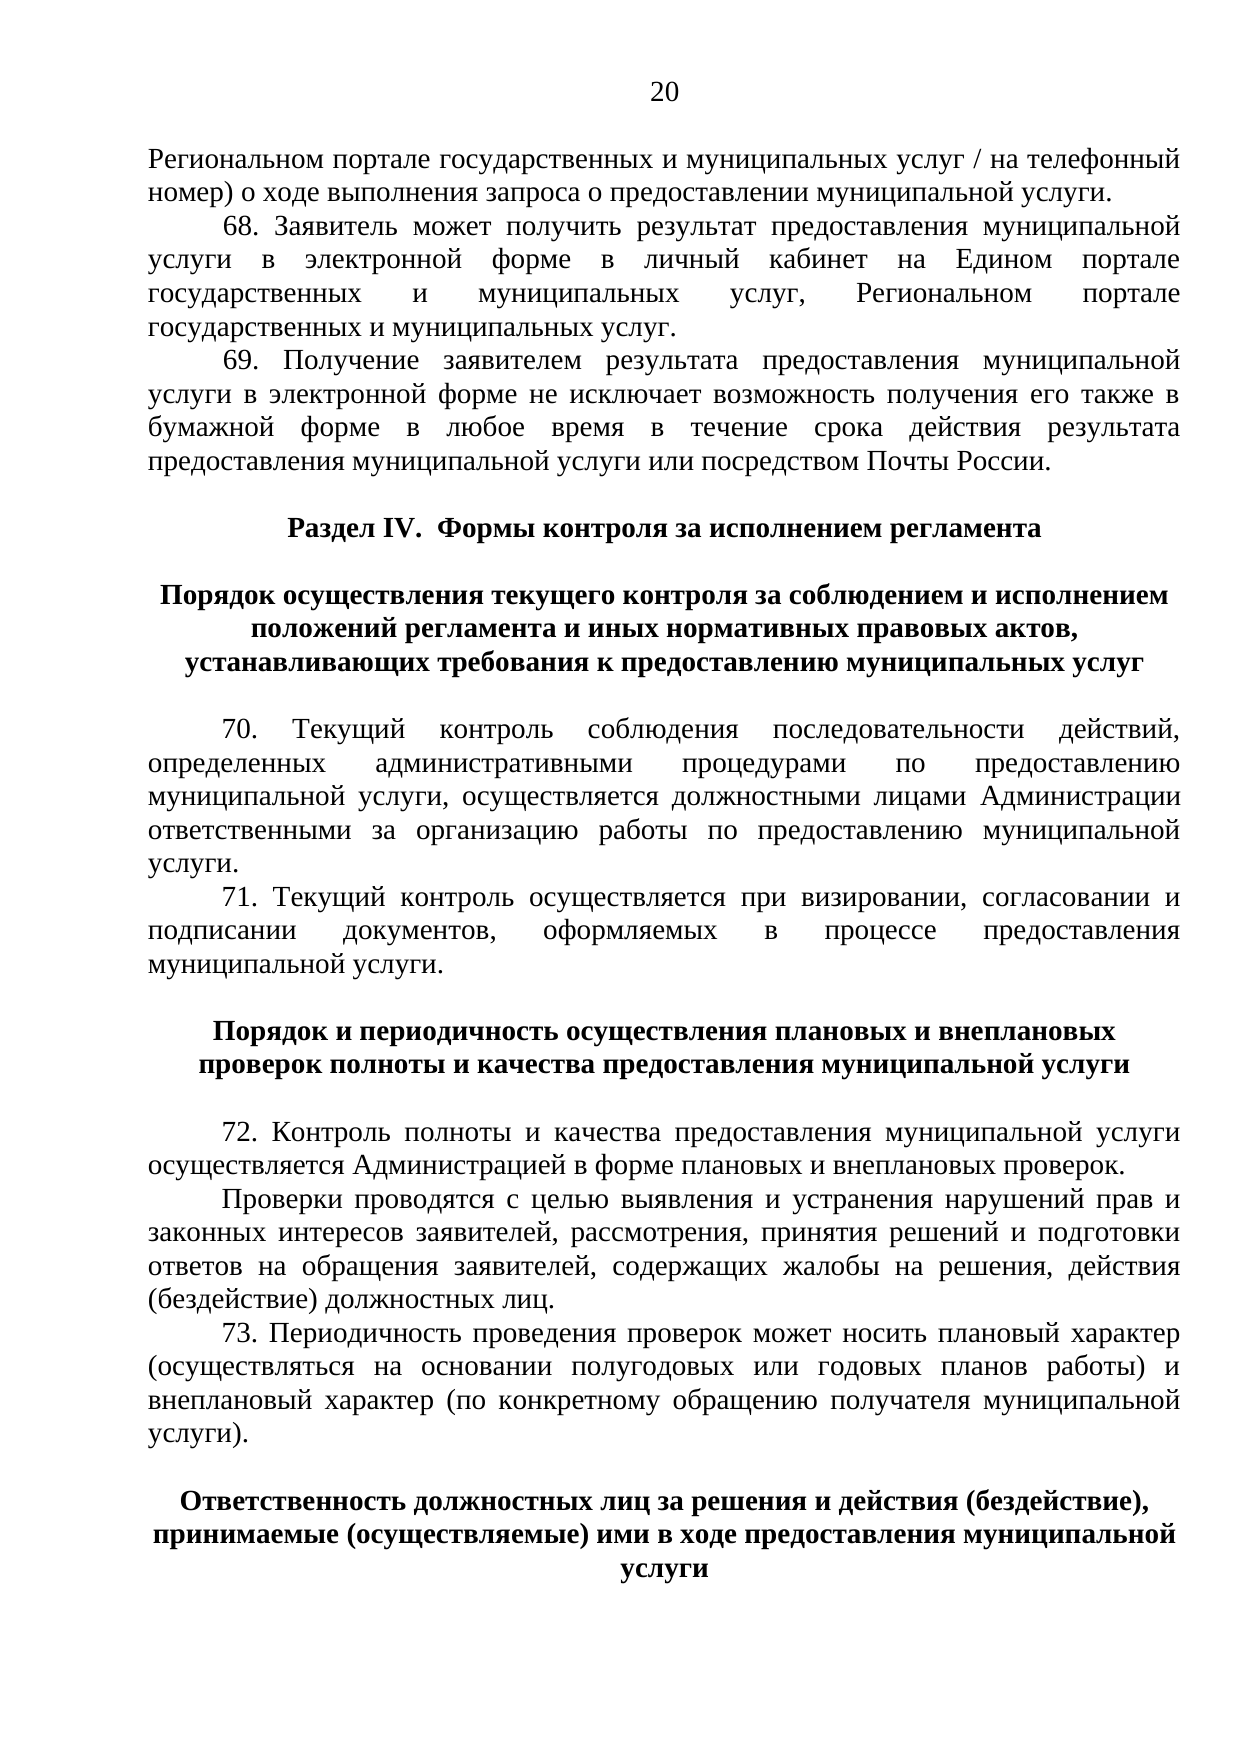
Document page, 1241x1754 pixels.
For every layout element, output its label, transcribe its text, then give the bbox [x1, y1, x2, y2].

text Раздел IV. Формы контроля за исполнением регламента [148, 510, 1181, 543]
text 71. Текущий контроль осуществляется при визировании, согласовании и подписании документов, оформляемых в процессе предоставления муниципальной услуги. [148, 879, 1181, 979]
text 72. Контроль полноты и качества предоставления муниципальной услуги осуществляется Администрацией в форме плановых и внеплановых проверок. [148, 1114, 1181, 1181]
text Порядок осуществления текущего контроля за соблюдением и исполнением положений регламента и иных нормативных правовых актов, устанавливающих требования к предоставлению муниципальных услуг [148, 577, 1181, 678]
text 73. Периодичность проведения проверок может носить плановый характер (осуществляться на основании полугодовых или годовых планов работы) и внеплановый характер (по конкретному обращению получателя муниципальной услуги). [148, 1315, 1181, 1449]
text Порядок и периодичность осуществления плановых и внеплановых проверок полноты и качества предоставления муниципальной услуги [148, 1013, 1181, 1080]
text 70. Текущий контроль соблюдения последовательности действий, определенных административными процедурами по предоставлению муниципальной услуги, осуществляется должностными лицами Администрации ответственными за организацию работы по предоставлению муниципальной услуги. [148, 711, 1181, 879]
text 69. Получение заявителем результата предоставления муниципальной услуги в электронной форме не исключает возможность получения его также в бумажной форме в любое время в течение срока действия результата предоставления муниципальной услуги или посредством Почты России. [148, 342, 1181, 476]
text 68. Заявитель может получить результат предоставления муниципальной услуги в электронной форме в личный кабинет на Едином портале государственных и муниципальных услуг, Региональном портале государственных и муниципальных услуг. [148, 208, 1181, 342]
text Проверки проводятся с целью выявления и устранения нарушений прав и законных интересов заявителей, рассмотрения, принятия решений и подготовки ответов на обращения заявителей, содержащих жалобы на решения, действия (бездействие) должностных лиц. [148, 1181, 1181, 1315]
text Ответственность должностных лиц за решения и действия (бездействие), принимаемые (осуществляемые) ими в ходе предоставления муниципальной услуги [148, 1483, 1181, 1583]
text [148, 141, 1181, 208]
